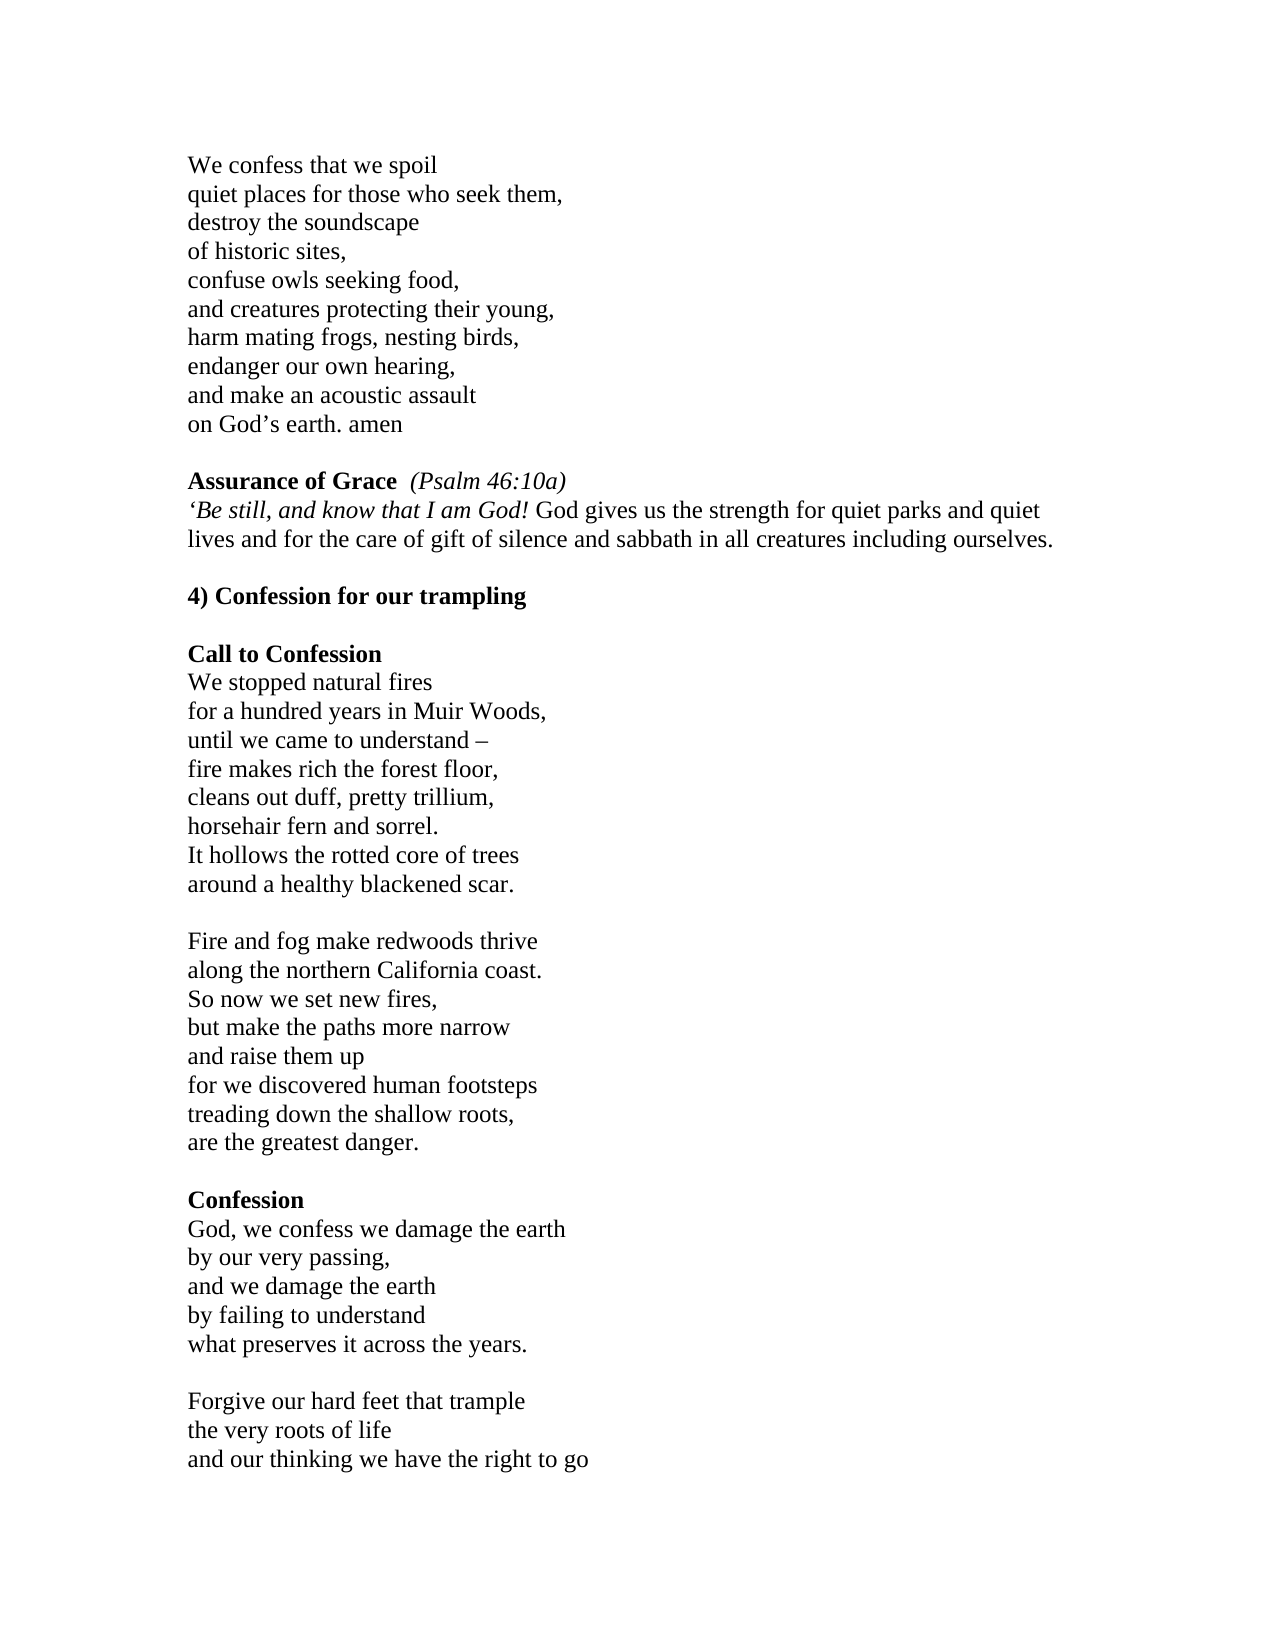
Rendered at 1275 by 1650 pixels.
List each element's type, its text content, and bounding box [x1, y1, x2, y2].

text We stopped natural fires [187, 667, 1087, 696]
text the very roots of life [187, 1415, 1087, 1444]
text harm mating frogs, nesting birds, [187, 322, 1087, 351]
text by our very passing, [187, 1242, 1087, 1271]
text Call to Confession [187, 639, 1087, 667]
text Fire and fog make redwoods thrive [187, 926, 1087, 955]
text God, we confess we damage the earth [187, 1214, 1087, 1242]
text for we discovered human footsteps [187, 1070, 1087, 1099]
text what preserves it across the years. [187, 1329, 1087, 1357]
text horsehair fern and sorrel. [187, 811, 1087, 840]
text destroy the soundscape [187, 207, 1087, 236]
text but make the paths more narrow [187, 1012, 1087, 1041]
text Assurance of Grace (Psalm 46:10a) [187, 466, 1087, 495]
text treading down the shallow roots, [187, 1099, 1087, 1127]
text and make an acoustic assault [187, 380, 1087, 409]
text So now we set new fires, [187, 984, 1087, 1012]
text endanger our own hearing, [187, 351, 1087, 380]
text until we came to understand – [187, 725, 1087, 754]
text confuse owls seeking food, [187, 265, 1087, 294]
text fire makes rich the forest floor, [187, 754, 1087, 782]
text We confess that we spoil [187, 150, 1087, 179]
text and we damage the earth [187, 1271, 1087, 1300]
text for a hundred years in Muir Woods, [187, 696, 1087, 725]
text ‘Be still, and know that I am God! God gives us the strength for quiet parks and quiet lives and for the care of gift of silence and sabbath in all creatures including ourselves. [187, 495, 1087, 552]
text quiet places for those who seek them, [187, 179, 1087, 207]
text and creatures protecting their young, [187, 294, 1087, 322]
text cleans out duff, pretty trillium, [187, 782, 1087, 811]
text and our thinking we have the right to go [187, 1444, 1087, 1472]
text It hollows the rotted core of trees [187, 840, 1087, 869]
text Confession [187, 1185, 1087, 1214]
text around a healthy blackened scar. [187, 869, 1087, 897]
text along the northern California coast. [187, 955, 1087, 984]
text are the greatest danger. [187, 1127, 1087, 1156]
text of historic sites, [187, 236, 1087, 265]
text 4) Confession for our trampling [187, 581, 1087, 610]
text and raise them up [187, 1041, 1087, 1070]
text Forgive our hard feet that trample [187, 1386, 1087, 1415]
text on God’s earth. amen [187, 409, 1087, 437]
text by failing to understand [187, 1300, 1087, 1329]
